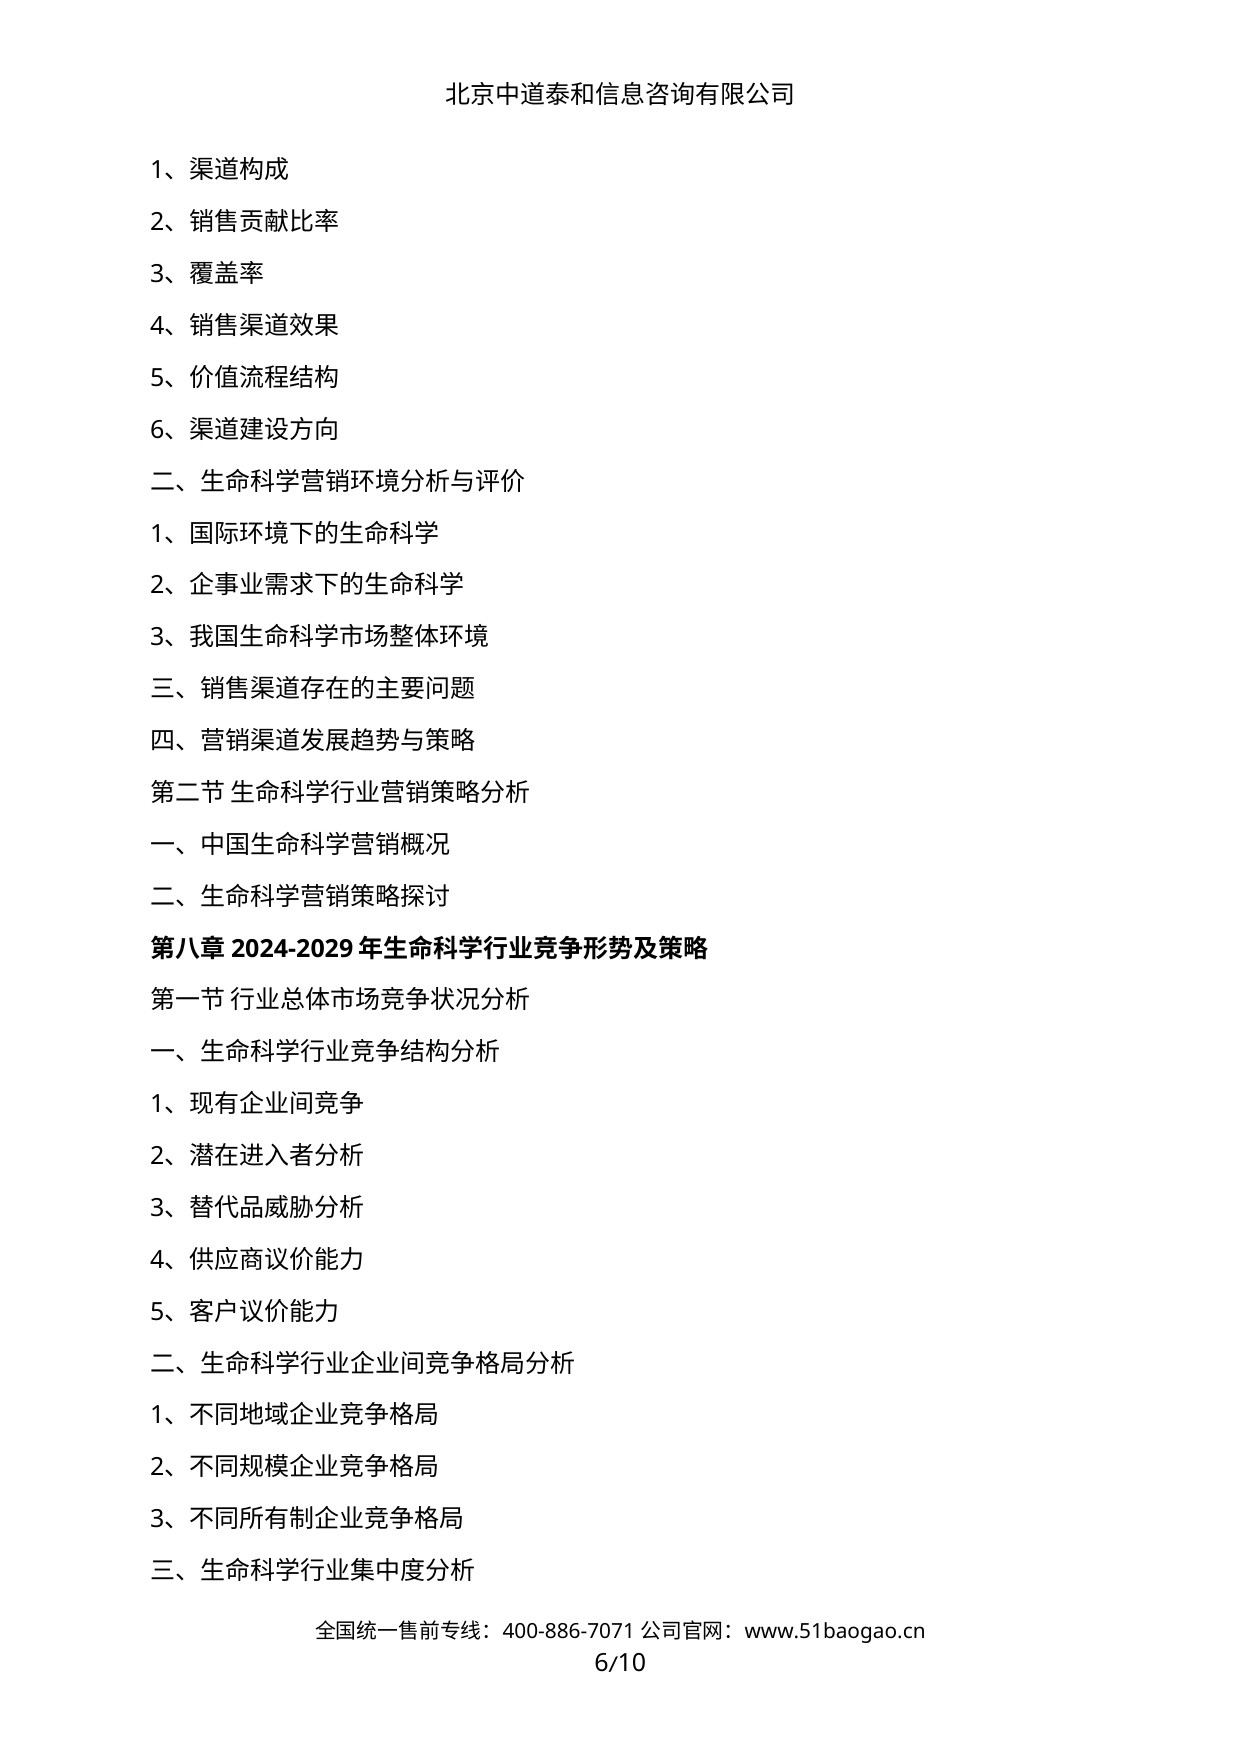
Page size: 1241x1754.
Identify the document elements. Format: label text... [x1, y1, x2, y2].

text 三、销售渠道存在的主要问题 [150, 669, 1090, 705]
text 4、供应商议价能力 [150, 1239, 1090, 1276]
text 二、生命科学营销策略探讨 [150, 876, 1090, 912]
text 三、生命科学行业集中度分析 [150, 1551, 1090, 1587]
text 1、国际环境下的生命科学 [150, 513, 1090, 549]
text 二、生命科学行业企业间竞争格局分析 [150, 1343, 1090, 1379]
text 5、价值流程结构 [150, 357, 1090, 394]
text 1、渠道构成 [150, 150, 1090, 186]
text 5、客户议价能力 [150, 1291, 1090, 1327]
text 6、渠道建设方向 [150, 409, 1090, 446]
text 2、不同规模企业竞争格局 [150, 1447, 1090, 1483]
text 1、不同地域企业竞争格局 [150, 1395, 1090, 1431]
text 3、覆盖率 [150, 254, 1090, 290]
text 二、生命科学营销环境分析与评价 [150, 461, 1090, 497]
text 3、替代品威胁分析 [150, 1187, 1090, 1224]
text 第一节 行业总体市场竞争状况分析 [150, 980, 1090, 1016]
text 2、销售贡献比率 [150, 202, 1090, 238]
text 3、不同所有制企业竞争格局 [150, 1499, 1090, 1535]
text 2、企事业需求下的生命科学 [150, 565, 1090, 601]
text 四、营销渠道发展趋势与策略 [150, 721, 1090, 757]
text 一、生命科学行业竞争结构分析 [150, 1032, 1090, 1068]
text 第八章 2024-2029年生命科学行业竞争形势及策略 [150, 928, 1090, 964]
text 2、潜在进入者分析 [150, 1136, 1090, 1172]
text 一、中国生命科学营销概况 [150, 824, 1090, 861]
text 1、现有企业间竞争 [150, 1084, 1090, 1120]
text 4、销售渠道效果 [150, 306, 1090, 342]
text 3、我国生命科学市场整体环境 [150, 617, 1090, 653]
text 第二节 生命科学行业营销策略分析 [150, 772, 1090, 809]
